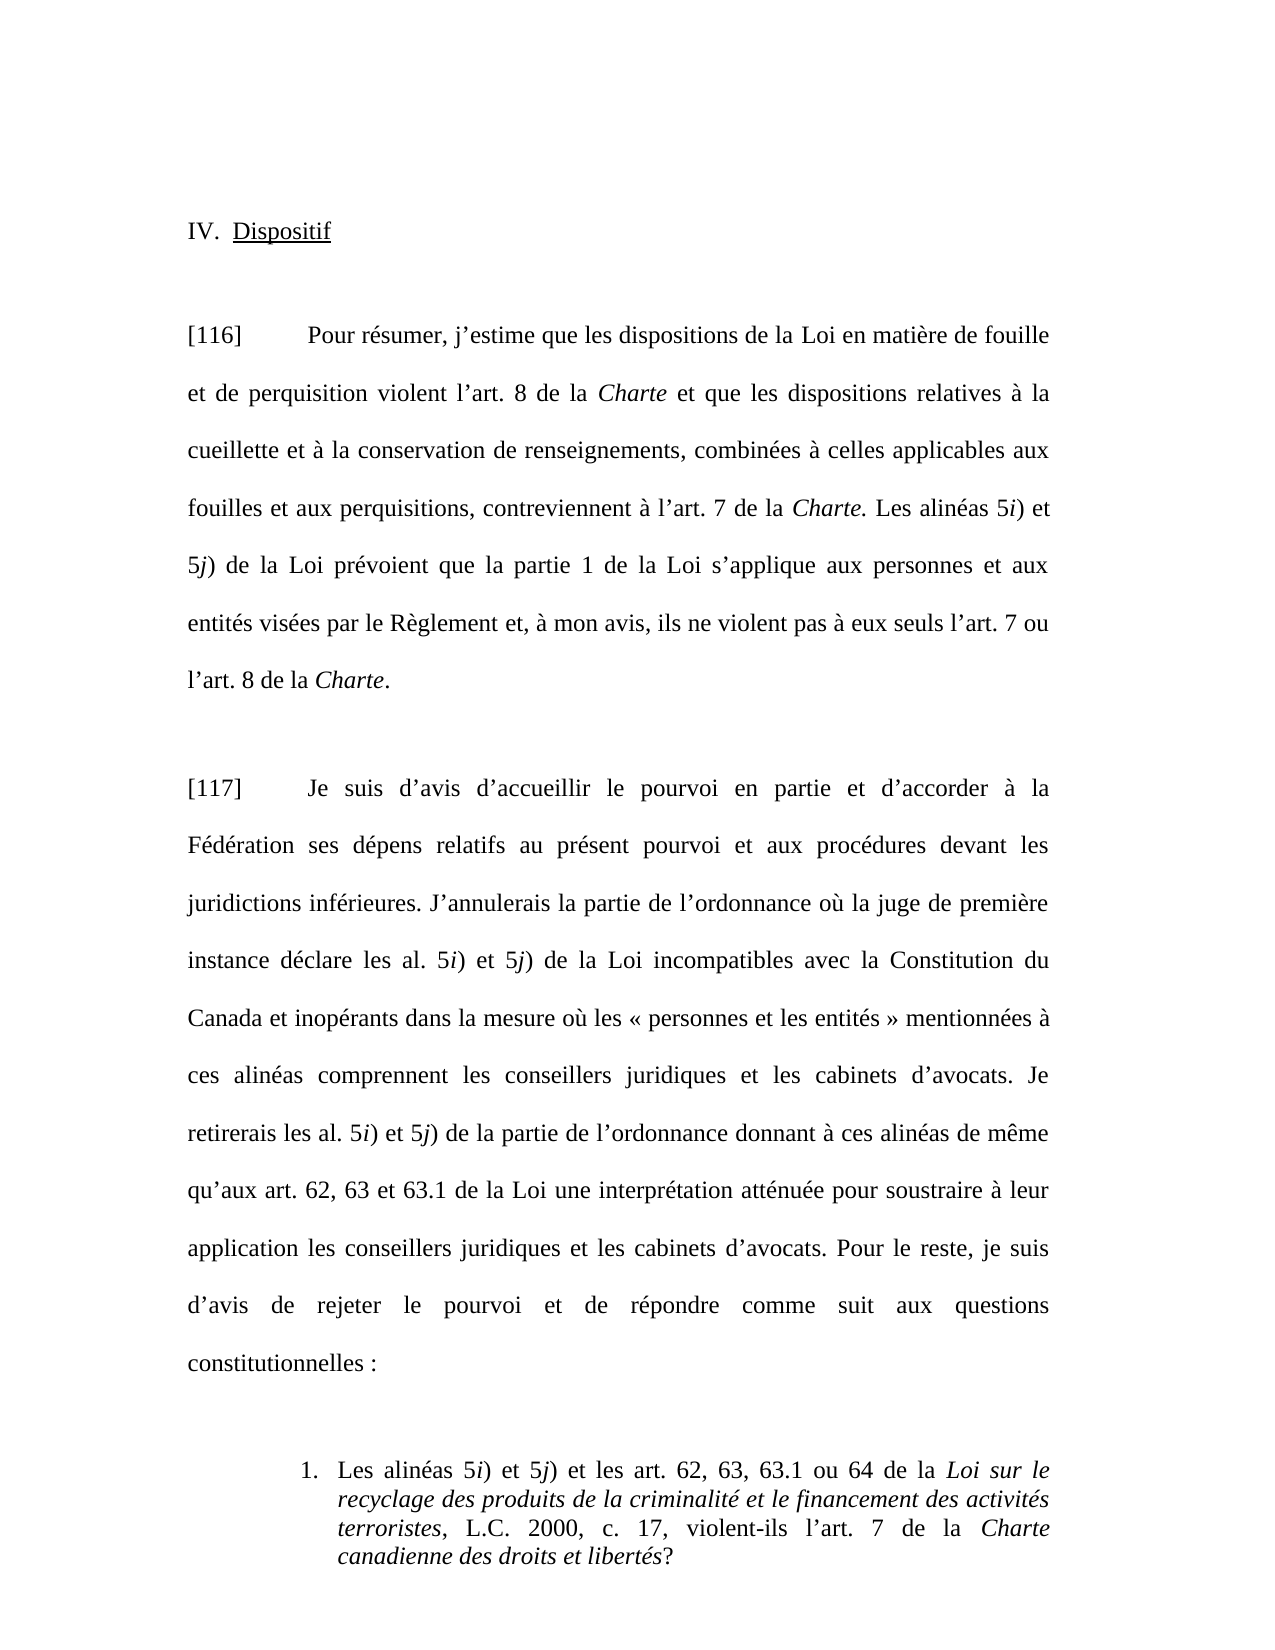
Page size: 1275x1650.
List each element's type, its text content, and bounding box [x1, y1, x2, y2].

text 1. Les alinéas 5i) et 5j) et les art. 62, 63, 63.1 ou 64 de la Loi sur le recyclage des produits de la criminalité et le financement des activités terroristes, L.C. 2000, c. 17, violent-ils l’art. 7 de la Charte canadienne des droits et libertés? [300, 1455, 1050, 1570]
text Pour résumer, j’estime que les dispositions de la Loi en matière de fouille et de perquisition violent l’art. 8 de la Charte et que les dispositions relatives à la cueillette et à la conservation de renseignements, combinées à celles applicables aux fouilles et aux perquisitions, contreviennent à l’art. 7 de la Charte. Les alinéas 5i) et 5j) de la Loi prévoient que la partie 1 de la Loi s’applique aux personnes et aux entités visées par le Règlement et, à mon avis, ils ne violent pas à eux seuls l’art. 7 ou l’art. 8 de la Charte. [187, 320, 1050, 694]
text Je suis d’avis d’accueillir le pourvoi en partie et d’accorder à la Fédération ses dépens relatifs au présent pourvoi et aux procédures devant les juridictions inférieures. J’annulerais la partie de l’ordonnance où la juge de première instance déclare les al. 5i) et 5j) de la Loi incompatibles avec la Constitution du Canada et inopérants dans la mesure où les « personnes et les entités » mentionnées à ces alinéas comprennent les conseillers juridiques et les cabinets d’avocats. Je retirerais les al. 5i) et 5j) de la partie de l’ordonnance donnant à ces alinéas de même qu’aux art. 62, 63 et 63.1 de la Loi une interprétation atténuée pour soustraire à leur application les conseillers juridiques et les cabinets d’avocats. Pour le reste, je suis d’avis de rejeter le pourvoi et de répondre comme suit aux questions constitutionnelles : [187, 773, 1050, 1376]
title Dispositif [187, 216, 1050, 245]
